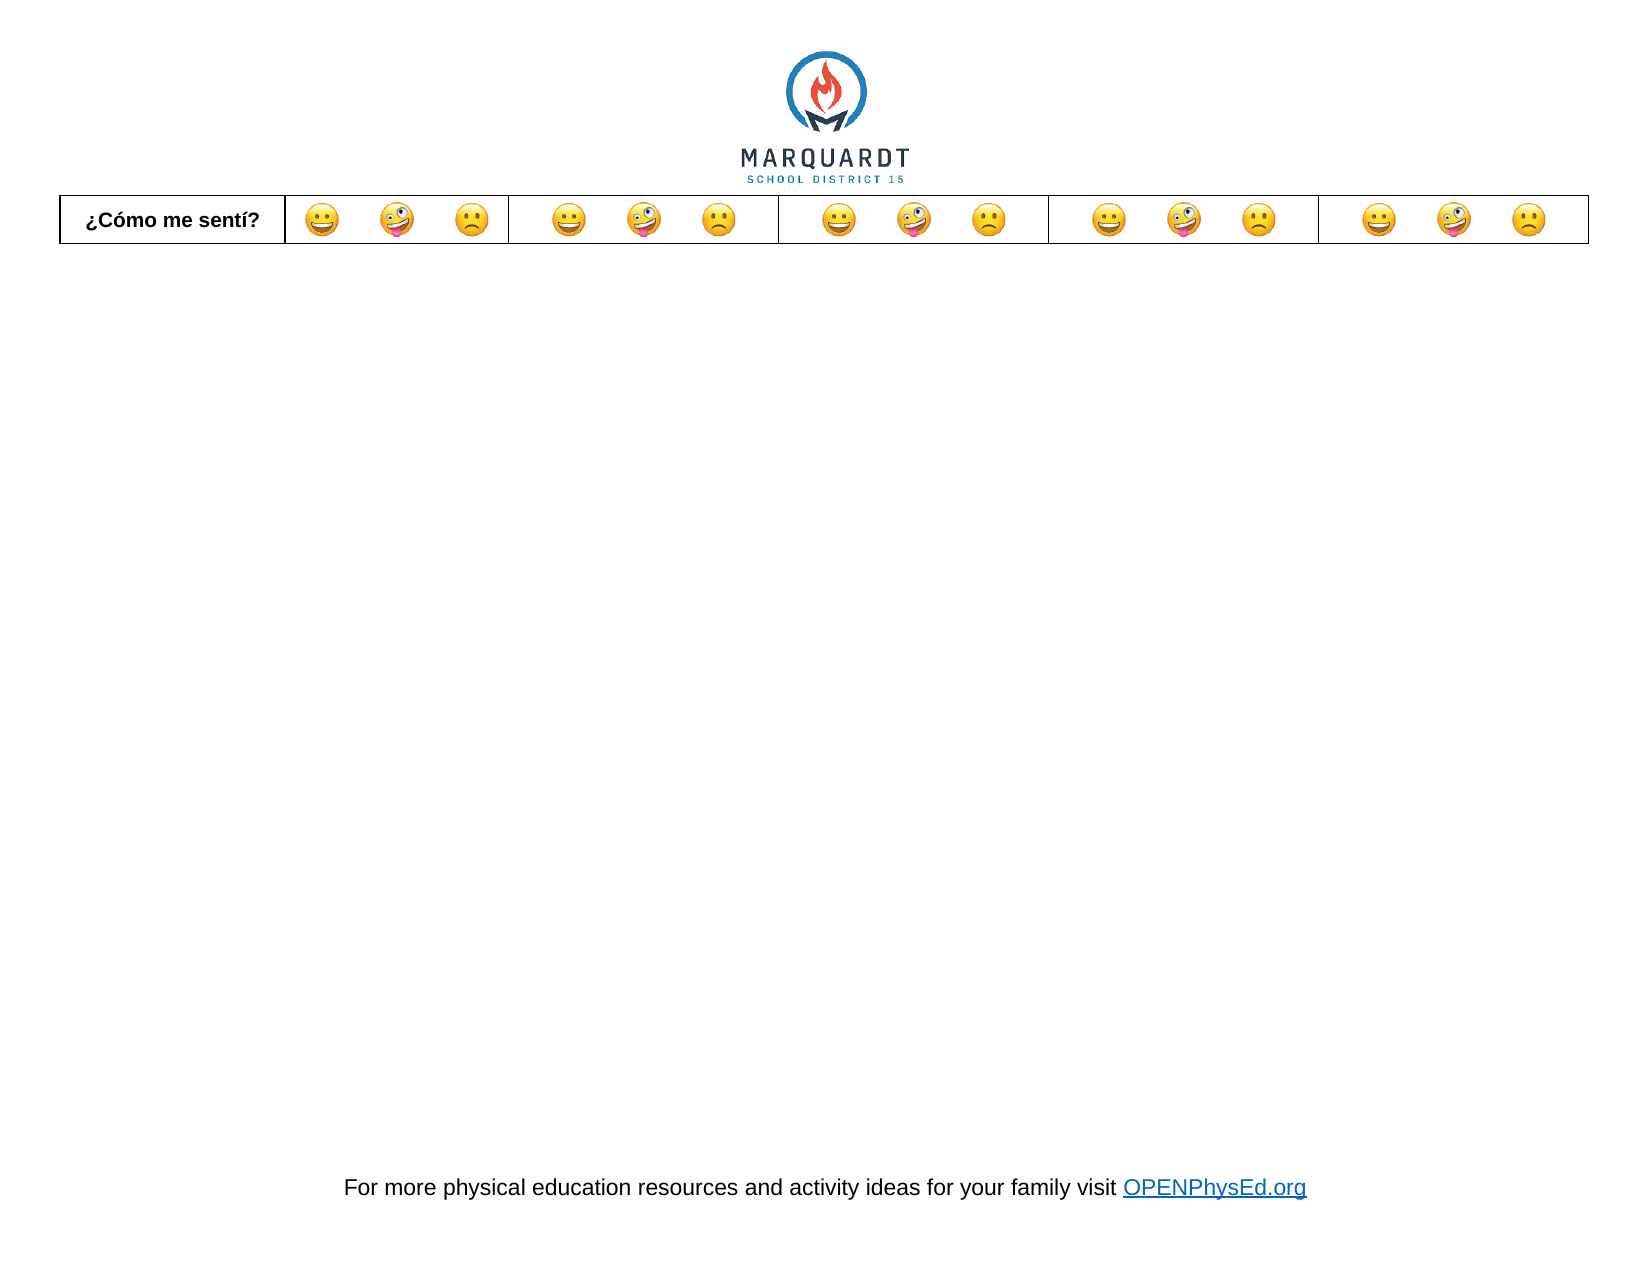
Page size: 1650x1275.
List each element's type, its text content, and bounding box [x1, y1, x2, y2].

picture [736, 45, 914, 190]
picture [300, 196, 493, 243]
table_cell [1549, 196, 1588, 243]
table_cell [1319, 196, 1357, 243]
table_cell [1049, 196, 1087, 243]
table_cell ¿Cómo me sentí? [61, 196, 284, 243]
table_cell [493, 196, 508, 243]
table_cell [1009, 196, 1048, 243]
picture [817, 196, 1009, 243]
picture [1357, 196, 1549, 243]
table_cell [509, 196, 547, 243]
table_cell [1279, 196, 1318, 243]
table_cell [286, 196, 300, 243]
picture [1087, 196, 1279, 243]
table_cell [739, 196, 778, 243]
table_cell [779, 196, 817, 243]
picture [547, 196, 739, 243]
